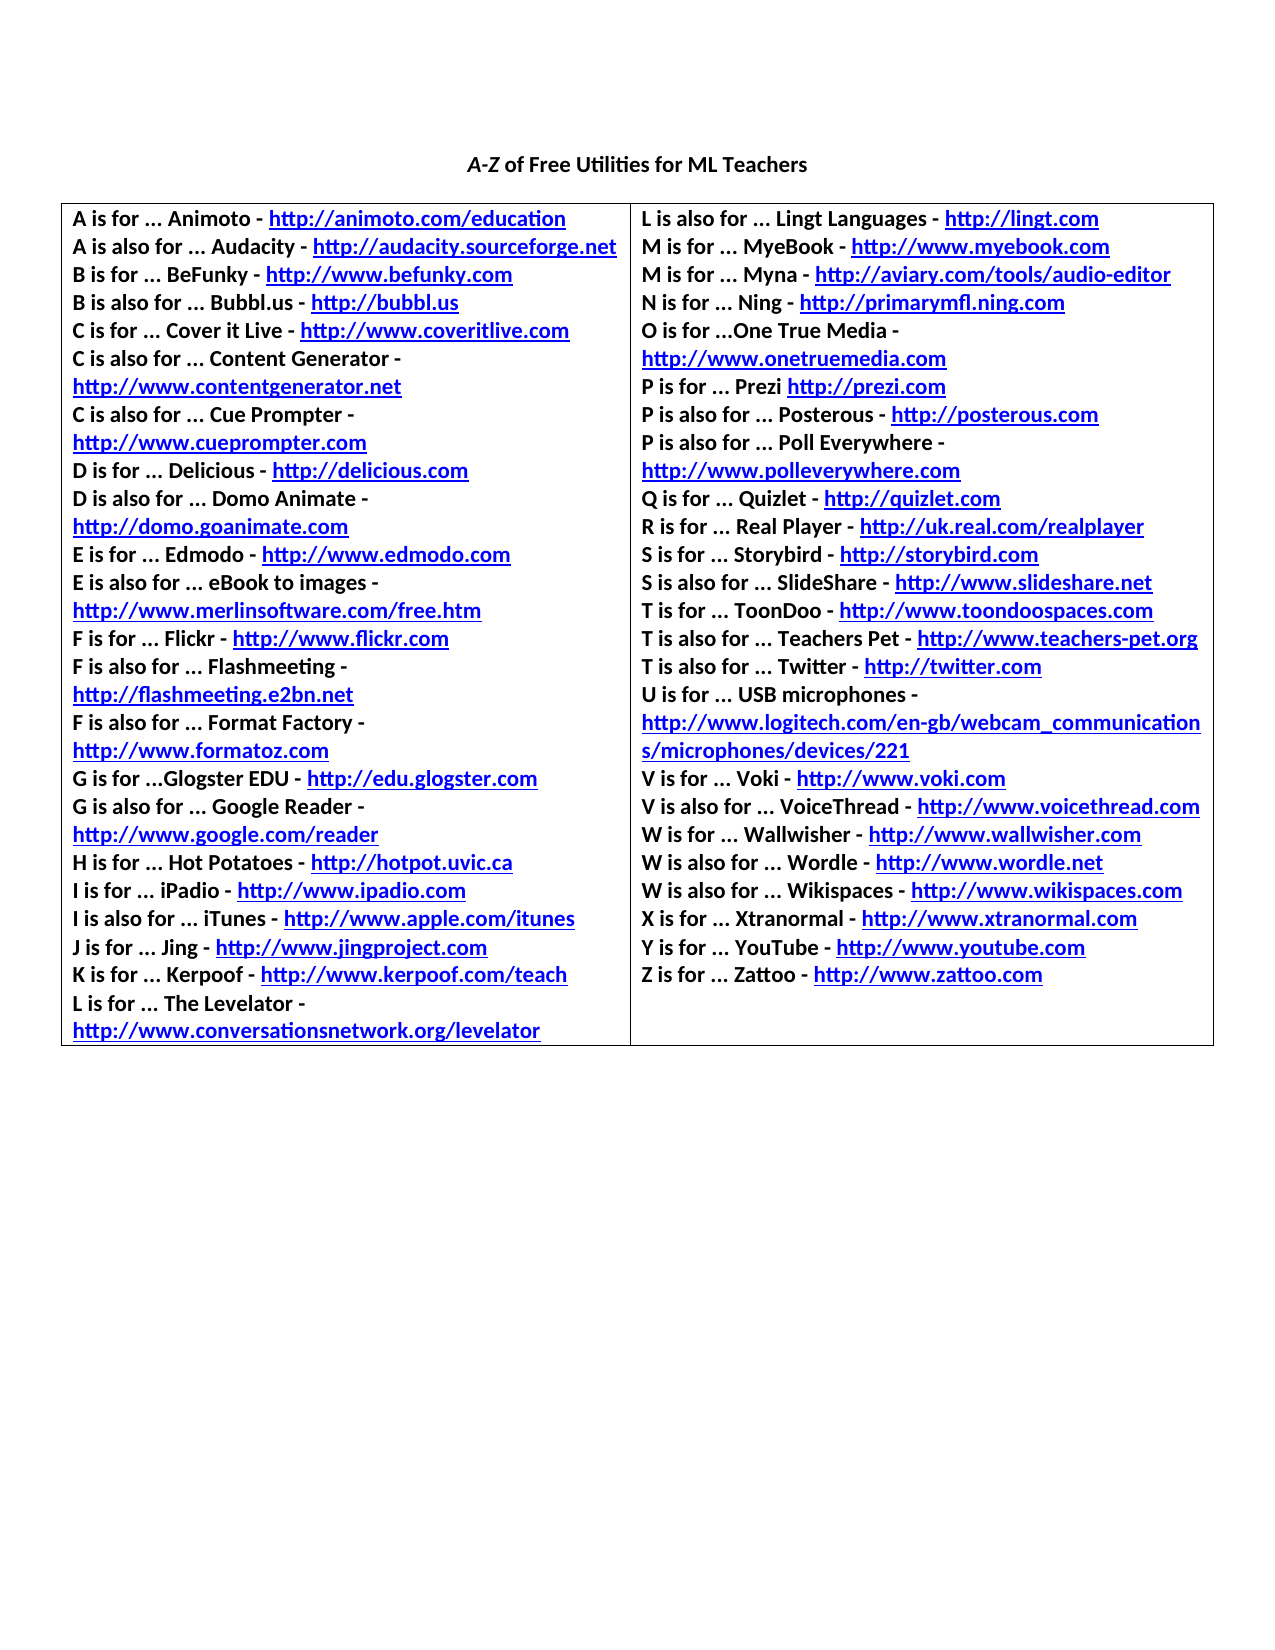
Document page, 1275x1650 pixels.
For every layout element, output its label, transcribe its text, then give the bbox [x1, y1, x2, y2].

table_header A is for ... Animoto - http://animoto.com/education A is also for ... Audacity - http://audacity.sourceforge.net B is for ... BeFunky - http://www.befunky.com B is also for ... Bubbl.us - http://bubbl.us C is for ... Cover it Live - http://www.coveritlive.com C is also for ... Content Generator - http://www.contentgenerator.net C is also for ... Cue Prompter - http://www.cueprompter.com D is for ... Delicious - http://delicious.com D is also for ... Domo Animate - http://domo.goanimate.com E is for ... Edmodo - http://www.edmodo.com E is also for ... eBook to images - http://www.merlinsoftware.com/free.htm F is for ... Flickr - http://www.flickr.com F is also for ... Flashmeeting - http://flashmeeting.e2bn.net F is also for ... Format Factory - http://www.formatoz.com G is for ...Glogster EDU - http://edu.glogster.com G is also for ... Google Reader - http://www.google.com/reader H is for ... Hot Potatoes - http://hotpot.uvic.ca I is for ... iPadio - http://www.ipadio.com I is also for ... iTunes - http://www.apple.com/itunes J is for ... Jing - http://www.jingproject.com K is for ... Kerpoof - http://www.kerpoof.com/teach L is for ... The Levelator - http://www.conversationsnetwork.org/levelator [62, 204, 630, 1045]
table_header L is also for ... Lingt Languages - http://lingt.com M is for ... MyeBook - http://www.myebook.com M is for ... Myna - http://aviary.com/tools/audio-editor N is for ... Ning - http://primarymfl.ning.com O is for ...One True Media - http://www.onetruemedia.com P is for ... Prezi http://prezi.com P is also for ... Posterous - http://posterous.com P is also for ... Poll Everywhere - http://www.polleverywhere.com Q is for ... Quizlet - http://quizlet.com R is for ... Real Player - http://uk.real.com/realplayer S is for ... Storybird - http://storybird.com S is also for ... SlideShare - http://www.slideshare.net T is for ... ToonDoo - http://www.toondoospaces.com T is also for ... Teachers Pet - http://www.teachers-pet.org T is also for ... Twitter - http://twitter.com U is for ... USB microphones - http://www.logitech.com/en-gb/webcam_communications/microphones/devices/221 V is for ... Voki - http://www.voki.com V is also for ... VoiceThread - http://www.voicethread.com W is for ... Wallwisher - http://www.wallwisher.com W is also for ... Wordle - http://www.wordle.net W is also for ... Wikispaces - http://www.wikispaces.com X is for ... Xtranormal - http://www.xtranormal.com Y is for ... YouTube - http://www.youtube.com Z is for ... Zattoo - http://www.zattoo.com [631, 204, 1213, 1045]
text A-Z of Free Utilities for ML Teachers [150, 150, 1125, 178]
